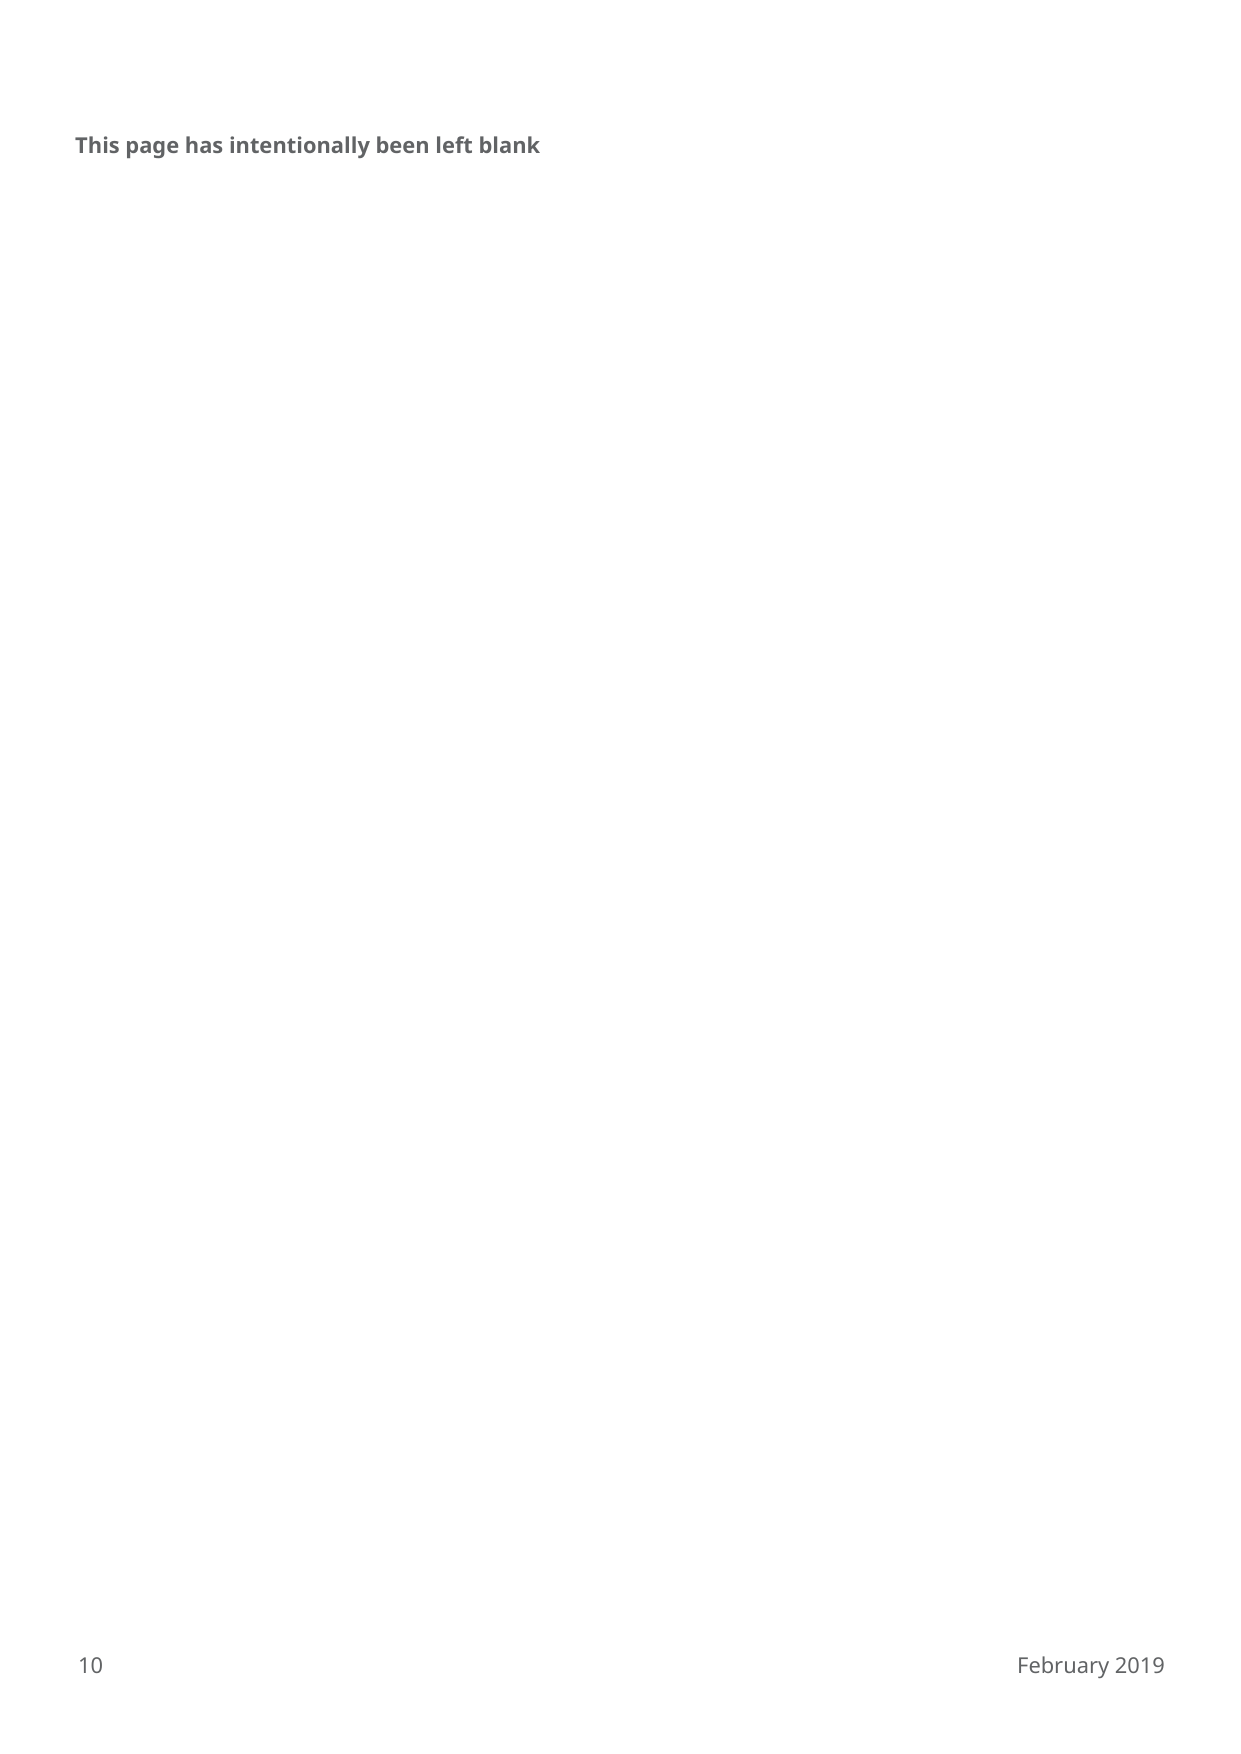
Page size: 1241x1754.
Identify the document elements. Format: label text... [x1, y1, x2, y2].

text This page has intentionally been left blank [75, 130, 1165, 160]
